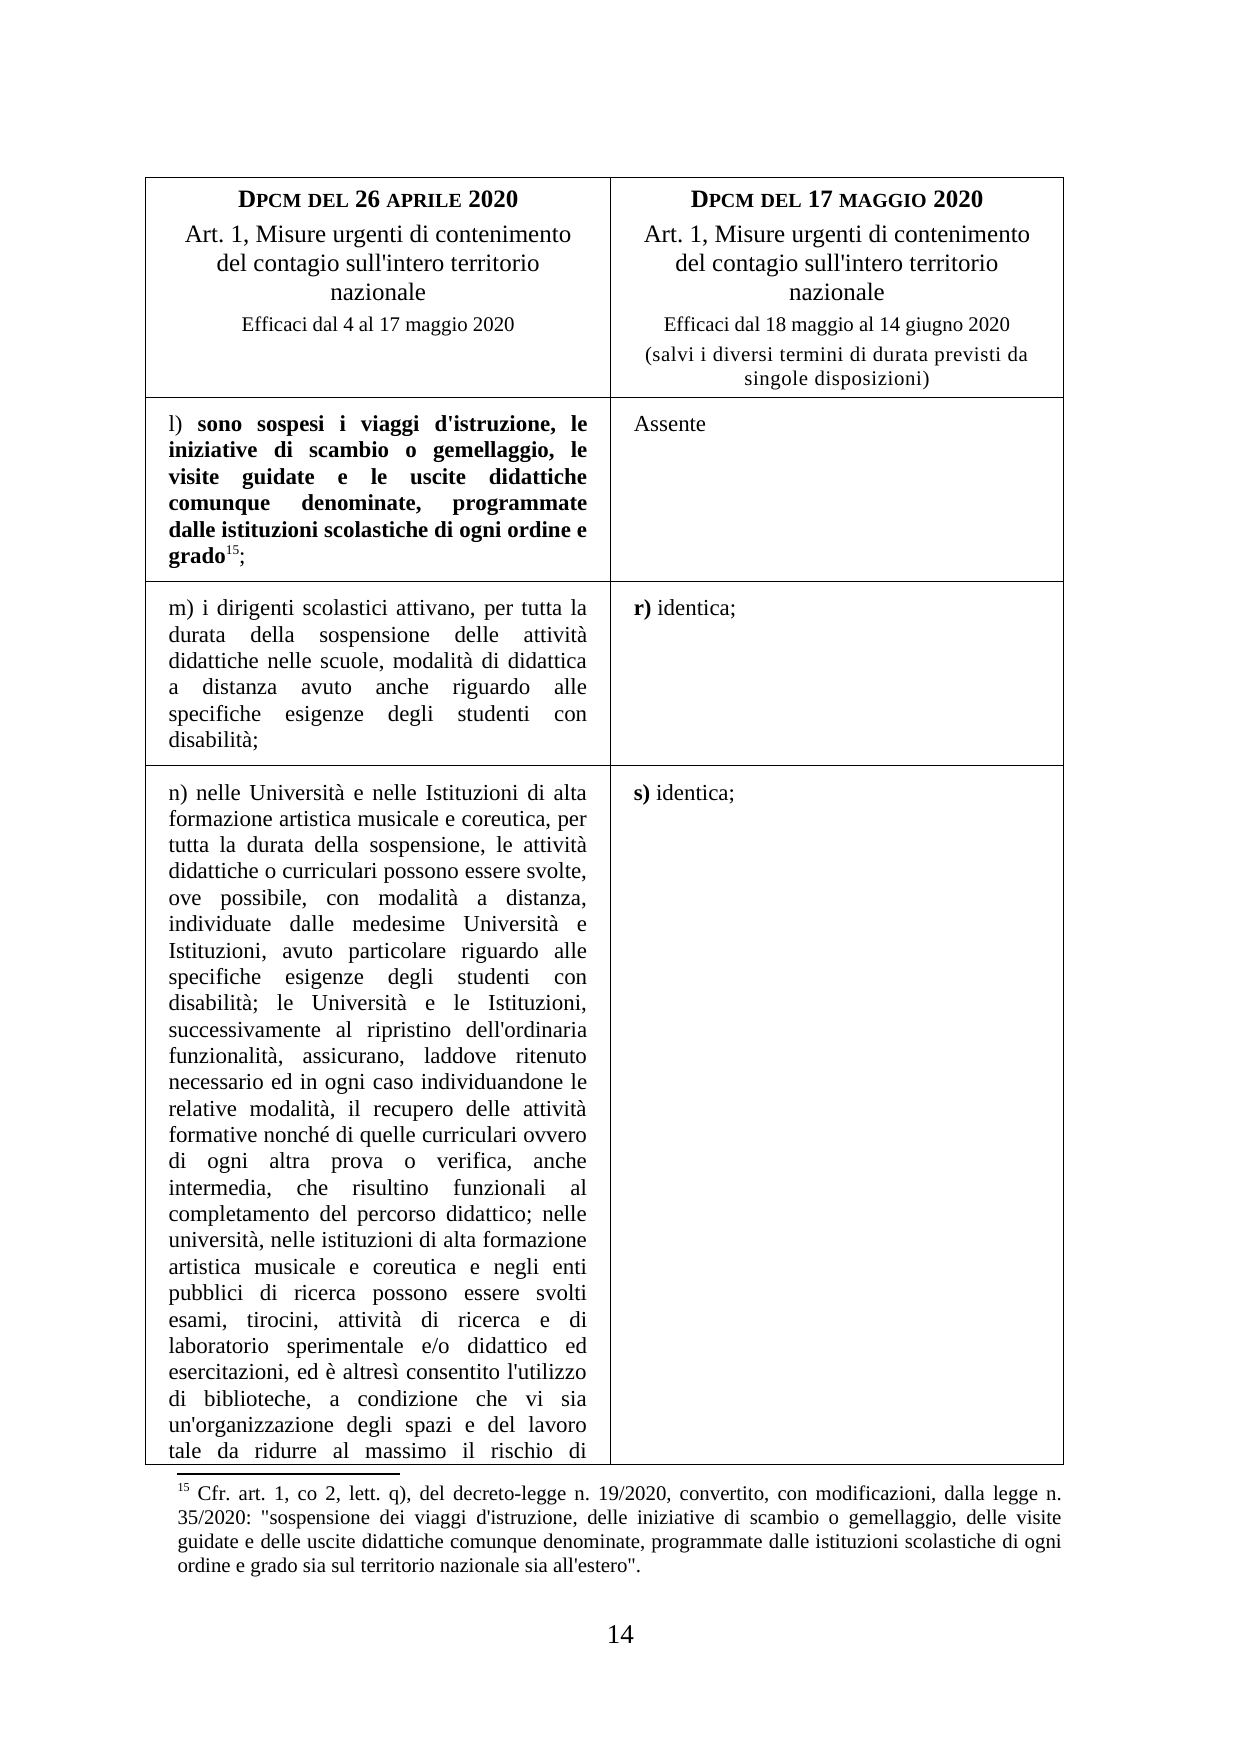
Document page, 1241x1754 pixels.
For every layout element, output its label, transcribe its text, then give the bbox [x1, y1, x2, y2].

table_cell Assente [611, 398, 1063, 581]
table_cell s) identica; [611, 766, 1063, 1464]
table_cell m) i dirigenti scolastici attivano, per tutta la durata della sospensione delle attività didattiche nelle scuole, modalità di didattica a distanza avuto anche riguardo alle specifiche esigenze degli studenti con disabilità; [146, 582, 610, 765]
table_header Dpcm del 17 maggio 2020 Art. 1, Misure urgenti di contenimento del contagio sull'intero territorio nazionale Efficaci dal 18 maggio al 14 giugno 2020 (salvi i diversi termini di durata previsti da singole disposizioni) [611, 178, 1063, 397]
table_header Dpcm del 26 aprile 2020 Art. 1, Misure urgenti di contenimento del contagio sull'intero territorio nazionale Efficaci dal 4 al 17 maggio 2020 [146, 178, 610, 397]
table_cell r) identica; [611, 582, 1063, 765]
table_cell l) sono sospesi i viaggi d'istruzione, le iniziative di scambio o gemellaggio, le visite guidate e le uscite didattiche comunque denominate, programmate dalle istituzioni scolastiche di ogni ordine e grado; [146, 398, 610, 581]
